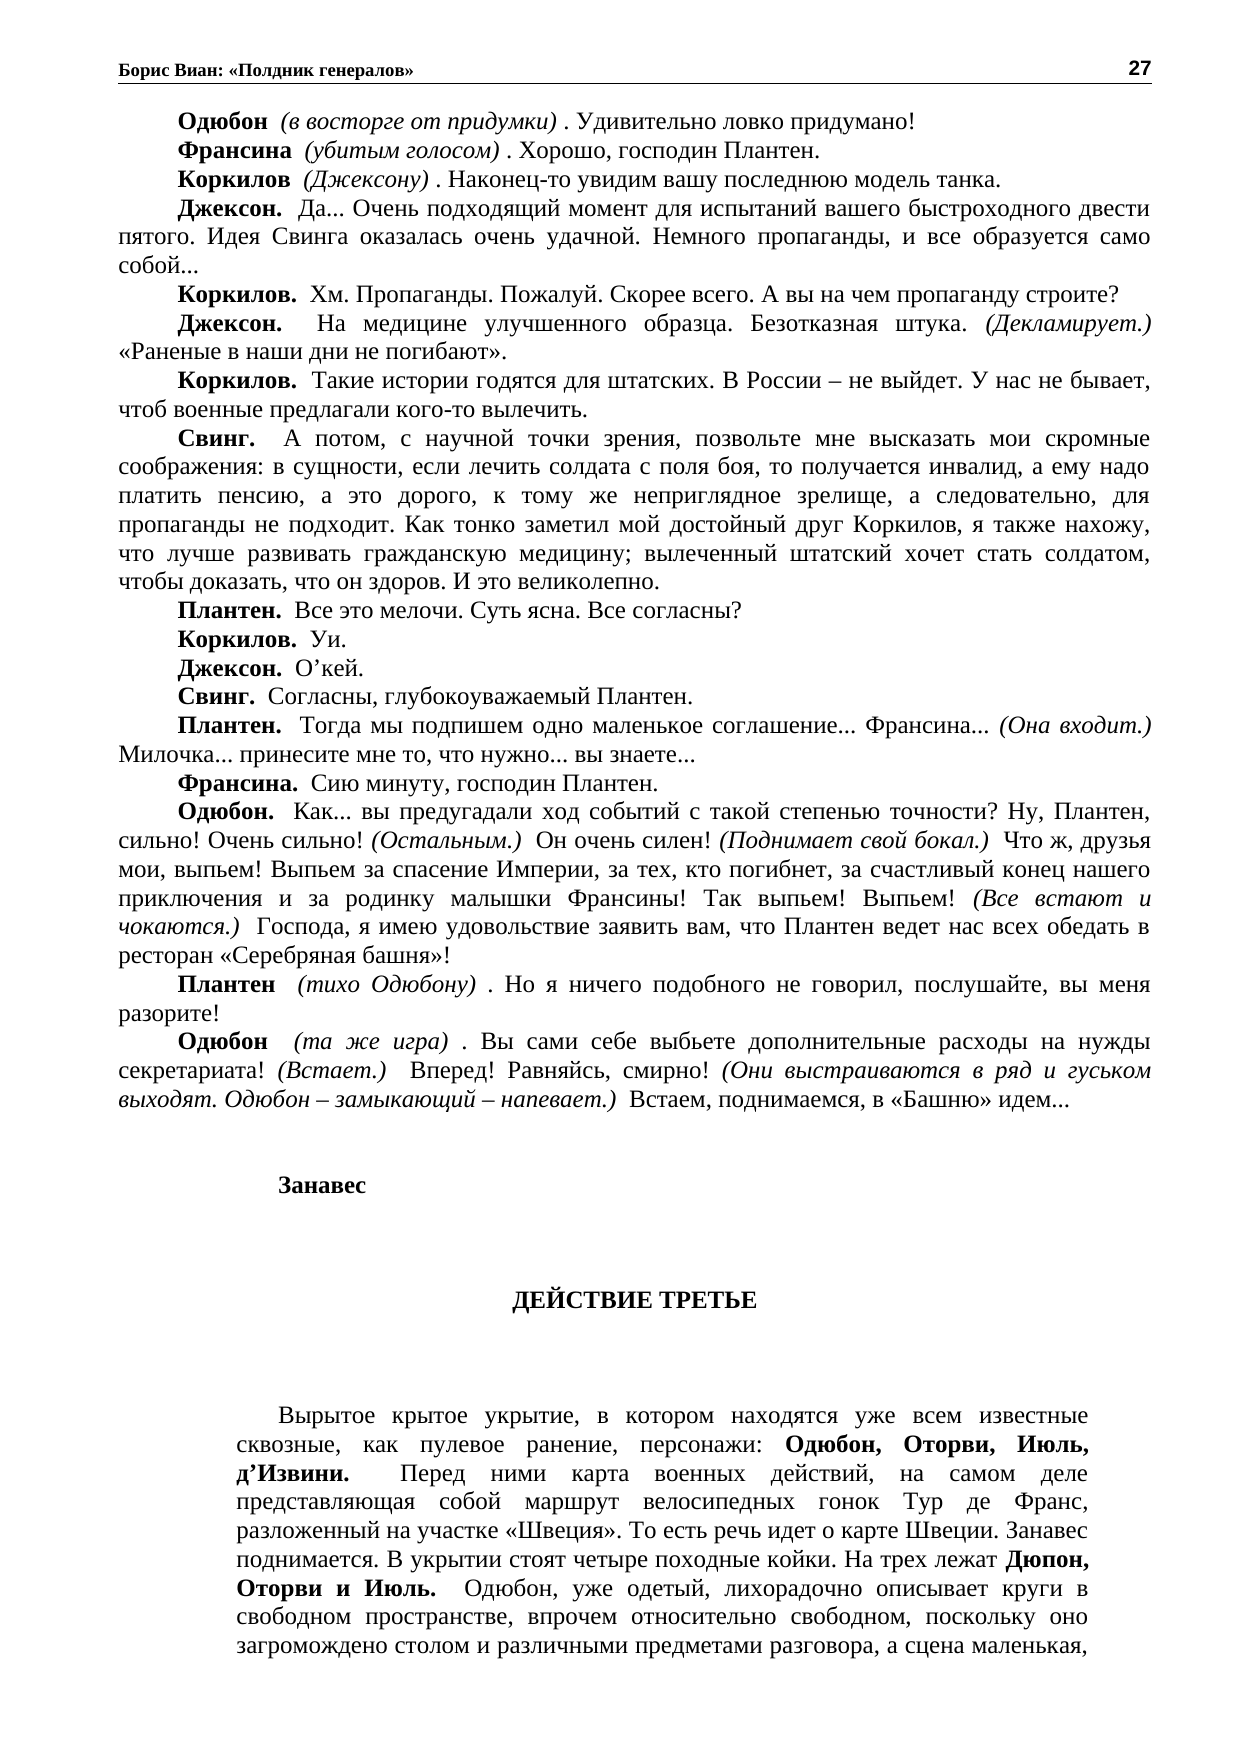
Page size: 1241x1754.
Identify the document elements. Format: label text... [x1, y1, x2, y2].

text Свинг. А потом, с научной точки зрения, позвольте мне высказать мои скромные соображения: в сущности, если лечить солдата с поля боя, то получается инвалид, а ему надо платить пенсию, а это дорого, к тому же неприглядное зрелище, а следовательно, для пропаганды не подходит. Как тонко заметил мой достойный друг Коркилов, я также нахожу, что лучше развивать гражданскую медицину; вылеченный штатский хочет стать солдатом, чтобы доказать, что он здоров. И это великолепно. [118, 423, 1152, 595]
text Коркилов. Такие истории годятся для штатских. В России – не выйдет. У нас не бывает, чтоб военные предлагали кого-то вылечить. [118, 365, 1152, 423]
text Коркилов (Джексону) . Наконец-то увидим вашу последнюю модель танка. [118, 164, 1152, 193]
text Плантен. Все это мелочи. Суть ясна. Все согласны? [118, 595, 1152, 624]
text Занавес [236, 1170, 1089, 1199]
text Свинг. Согласны, глубокоуважаемый Плантен. [118, 681, 1152, 710]
text Плантен. Тогда мы подпишем одно маленькое соглашение... Франсина... (Она входит.) Милочка... принесите мне то, что нужно... вы знаете... [118, 710, 1152, 768]
text Коркилов. Уи. [118, 624, 1152, 653]
text Одюбон. Как... вы предугадали ход событий с такой степенью точности? Ну, Плантен, сильно! Очень сильно! (Остальным.) Он очень силен! (Поднимает свой бокал.) Что ж, друзья мои, выпьем! Выпьем за спасение Империи, за тех, кто погибнет, за счастливый конец нашего приключения и за родинку малышки Франсины! Так выпьем! Выпьем! (Все встают и чокаются.) Господа, я имею удовольствие заявить вам, что Плантен ведет нас всех обедать в ресторан «Серебряная башня»! [118, 796, 1152, 969]
subtitle ДЕЙСТВИЕ ТРЕТЬЕ [118, 1285, 1152, 1314]
text Коркилов. Хм. Пропаганды. Пожалуй. Скорее всего. А вы на чем пропаганду строите? [118, 279, 1152, 308]
text Франсина (убитым голосом) . Хорошо, господин Плантен. [118, 135, 1152, 164]
text Франсина. Сию минуту, господин Плантен. [118, 768, 1152, 796]
text Одюбон (та же игра) . Вы сами себе выбьете дополнительные расходы на нужды секретариата! (Встает.) Вперед! Равняйсь, смирно! (Они выстраиваются в ряд и гуськом выходят. Одюбон – замыкающий – напевает.) Встаем, поднимаемся, в «Башню» идем... [118, 1026, 1152, 1113]
text Джексон. На медицине улучшенного образца. Безотказная штука. (Декламирует.) «Раненые в наши дни не погибают». [118, 308, 1152, 365]
text Джексон. Да... Очень подходящий момент для испытаний вашего быстроходного двести пятого. Идея Свинга оказалась очень удачной. Немного пропаганды, и все образуется само собой... [118, 193, 1152, 279]
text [236, 1400, 1089, 1659]
text Одюбон (в восторге от придумки) . Удивительно ловко придумано! [118, 106, 1152, 135]
text Плантен (тихо Одюбону) . Но я ничего подобного не говорил, послушайте, вы меня разорите! [118, 969, 1152, 1026]
text Джексон. О’кей. [118, 653, 1152, 681]
